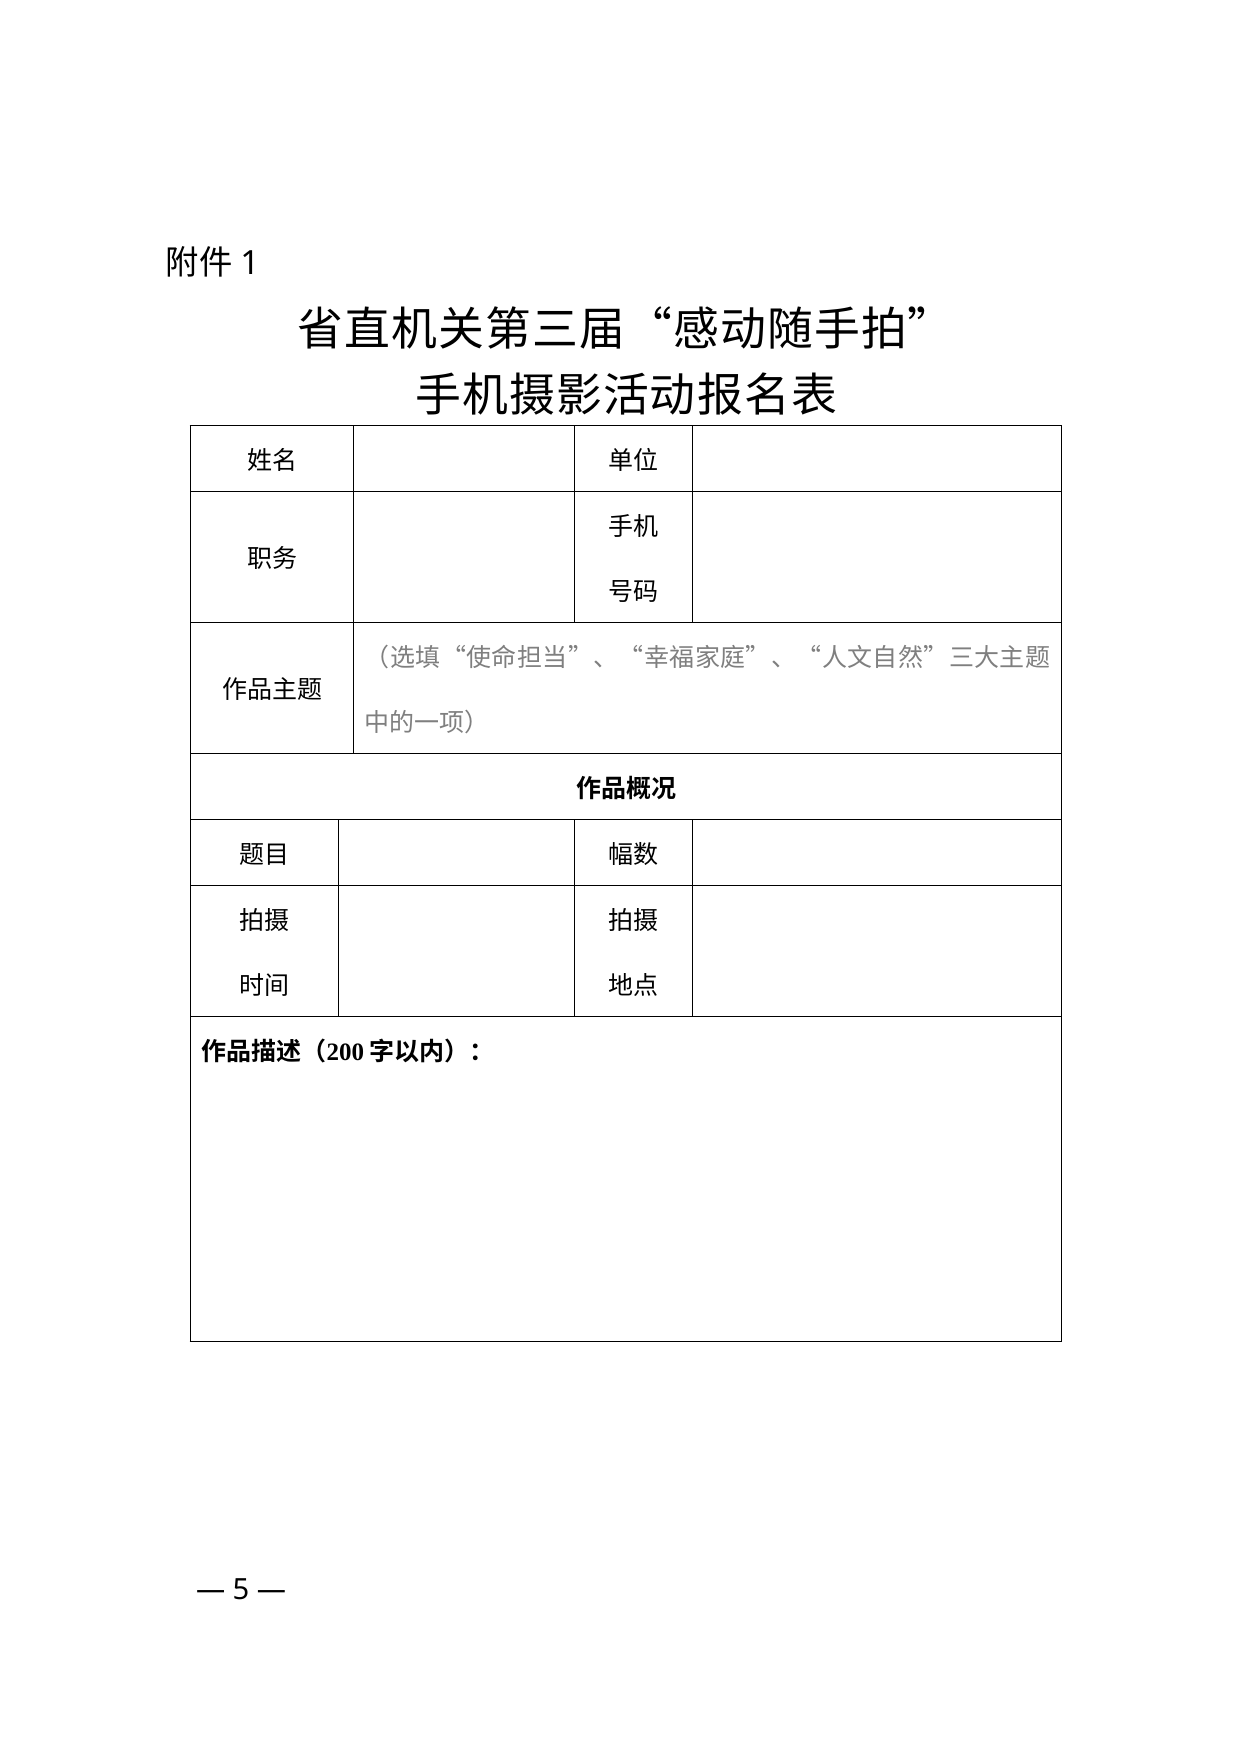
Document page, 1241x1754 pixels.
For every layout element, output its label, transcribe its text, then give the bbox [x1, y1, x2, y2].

table_cell [693, 492, 1061, 622]
table_cell [339, 886, 574, 1016]
table_cell （选填“使命担当”、“幸福家庭”、“人文自然”三大主题中的一项） [354, 623, 1061, 753]
table_cell 职务 [191, 492, 353, 622]
table_cell 拍摄 地点 [575, 886, 692, 1016]
table_header [354, 426, 574, 491]
table_cell [693, 886, 1061, 1016]
table_header [693, 426, 1061, 491]
table_header 姓名 [191, 426, 353, 491]
table_cell 拍摄 时间 [191, 886, 338, 1016]
table_cell 题目 [191, 820, 338, 885]
text 省直机关第三届“感动随手拍” [165, 292, 1087, 359]
table_cell 作品描述（200字以内）： [191, 1017, 1061, 1341]
table_cell [354, 492, 574, 622]
table_cell [693, 820, 1061, 885]
table_cell 手机 号码 [575, 492, 692, 622]
text 手机摄影活动报名表 [165, 359, 1087, 425]
table_header 单位 [575, 426, 692, 491]
table_cell [339, 820, 574, 885]
list 附件1 [165, 227, 1087, 292]
table_cell 幅数 [575, 820, 692, 885]
table_cell 作品主题 [191, 623, 353, 753]
table_cell 作品概况 [191, 754, 1061, 819]
